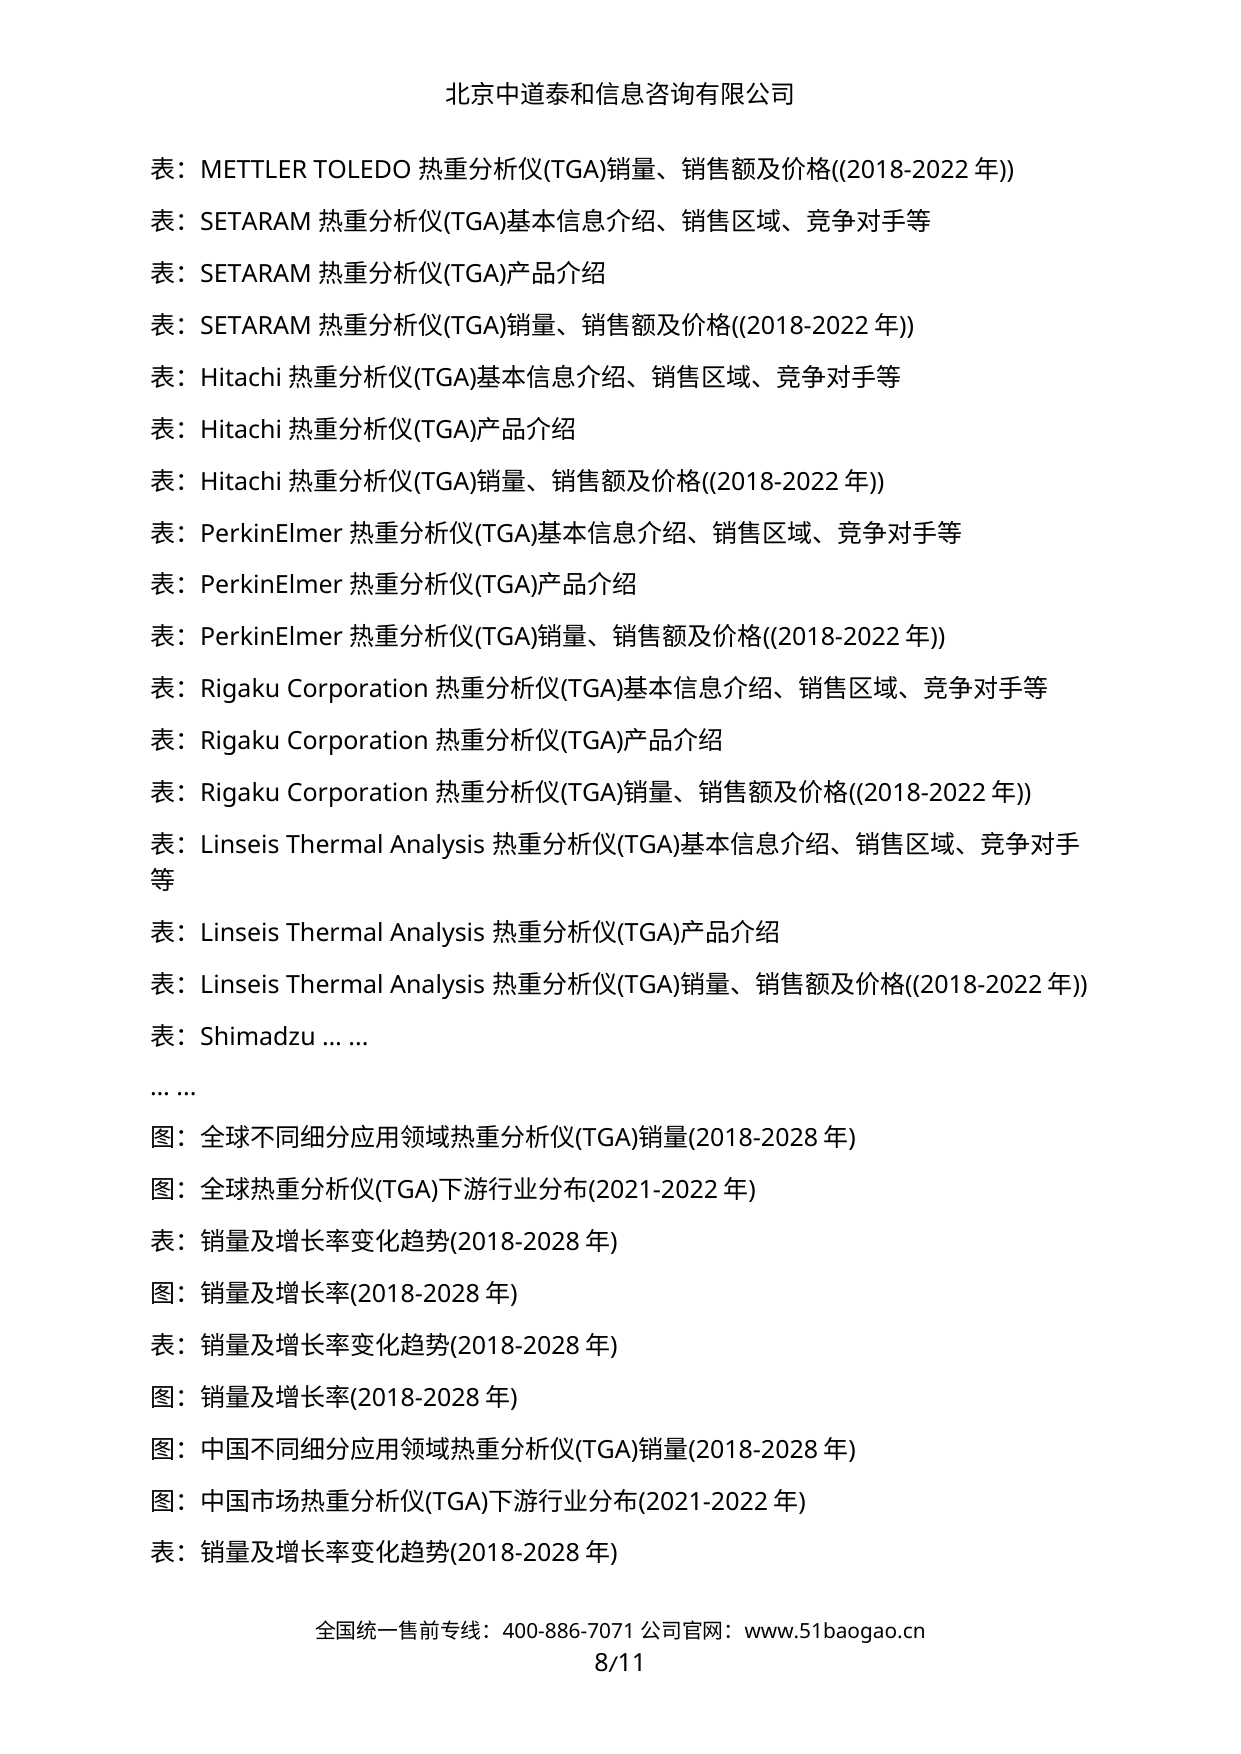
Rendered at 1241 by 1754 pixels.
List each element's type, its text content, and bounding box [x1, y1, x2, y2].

text 图：销量及增长率(2018-2028年) [150, 1273, 1090, 1310]
text 表：PerkinElmer 热重分析仪(TGA)产品介绍 [150, 565, 1090, 601]
text 表：SETARAM 热重分析仪(TGA)产品介绍 [150, 254, 1090, 290]
text 表：SETARAM 热重分析仪(TGA)销量、销售额及价格((2018-2022年)) [150, 306, 1090, 342]
text 表：Rigaku Corporation 热重分析仪(TGA)产品介绍 [150, 721, 1090, 757]
text 表：Hitachi 热重分析仪(TGA)产品介绍 [150, 409, 1090, 446]
text 表：Linseis Thermal Analysis 热重分析仪(TGA)销量、销售额及价格((2018-2022年)) [150, 964, 1090, 1001]
text 图：中国不同细分应用领域热重分析仪(TGA)销量(2018-2028年) [150, 1429, 1090, 1465]
text 表：Shimadzu … ... [150, 1016, 1090, 1052]
text 图：全球不同细分应用领域热重分析仪(TGA)销量(2018-2028年) [150, 1118, 1090, 1154]
text 表：PerkinElmer 热重分析仪(TGA)基本信息介绍、销售区域、竞争对手等 [150, 513, 1090, 549]
text 表：Rigaku Corporation 热重分析仪(TGA)销量、销售额及价格((2018-2022年)) [150, 772, 1090, 809]
text 表：Linseis Thermal Analysis 热重分析仪(TGA)基本信息介绍、销售区域、竞争对手等 [150, 824, 1090, 897]
text 图：中国市场热重分析仪(TGA)下游行业分布(2021-2022年) [150, 1481, 1090, 1517]
text 表：销量及增长率变化趋势(2018-2028年) [150, 1325, 1090, 1362]
text 图：销量及增长率(2018-2028年) [150, 1377, 1090, 1413]
text 表：METTLER TOLEDO 热重分析仪(TGA)销量、销售额及价格((2018-2022年)) [150, 150, 1090, 186]
text 表：Linseis Thermal Analysis 热重分析仪(TGA)产品介绍 [150, 912, 1090, 949]
text … ... [150, 1068, 1090, 1102]
text 表：Hitachi 热重分析仪(TGA)基本信息介绍、销售区域、竞争对手等 [150, 357, 1090, 394]
text 表：SETARAM 热重分析仪(TGA)基本信息介绍、销售区域、竞争对手等 [150, 202, 1090, 238]
text 图：全球热重分析仪(TGA)下游行业分布(2021-2022年) [150, 1170, 1090, 1206]
text 表：销量及增长率变化趋势(2018-2028年) [150, 1222, 1090, 1258]
text 表：Hitachi 热重分析仪(TGA)销量、销售额及价格((2018-2022年)) [150, 461, 1090, 497]
text 表：PerkinElmer 热重分析仪(TGA)销量、销售额及价格((2018-2022年)) [150, 617, 1090, 653]
text 表：Rigaku Corporation 热重分析仪(TGA)基本信息介绍、销售区域、竞争对手等 [150, 669, 1090, 705]
text 表：销量及增长率变化趋势(2018-2028年) [150, 1533, 1090, 1569]
